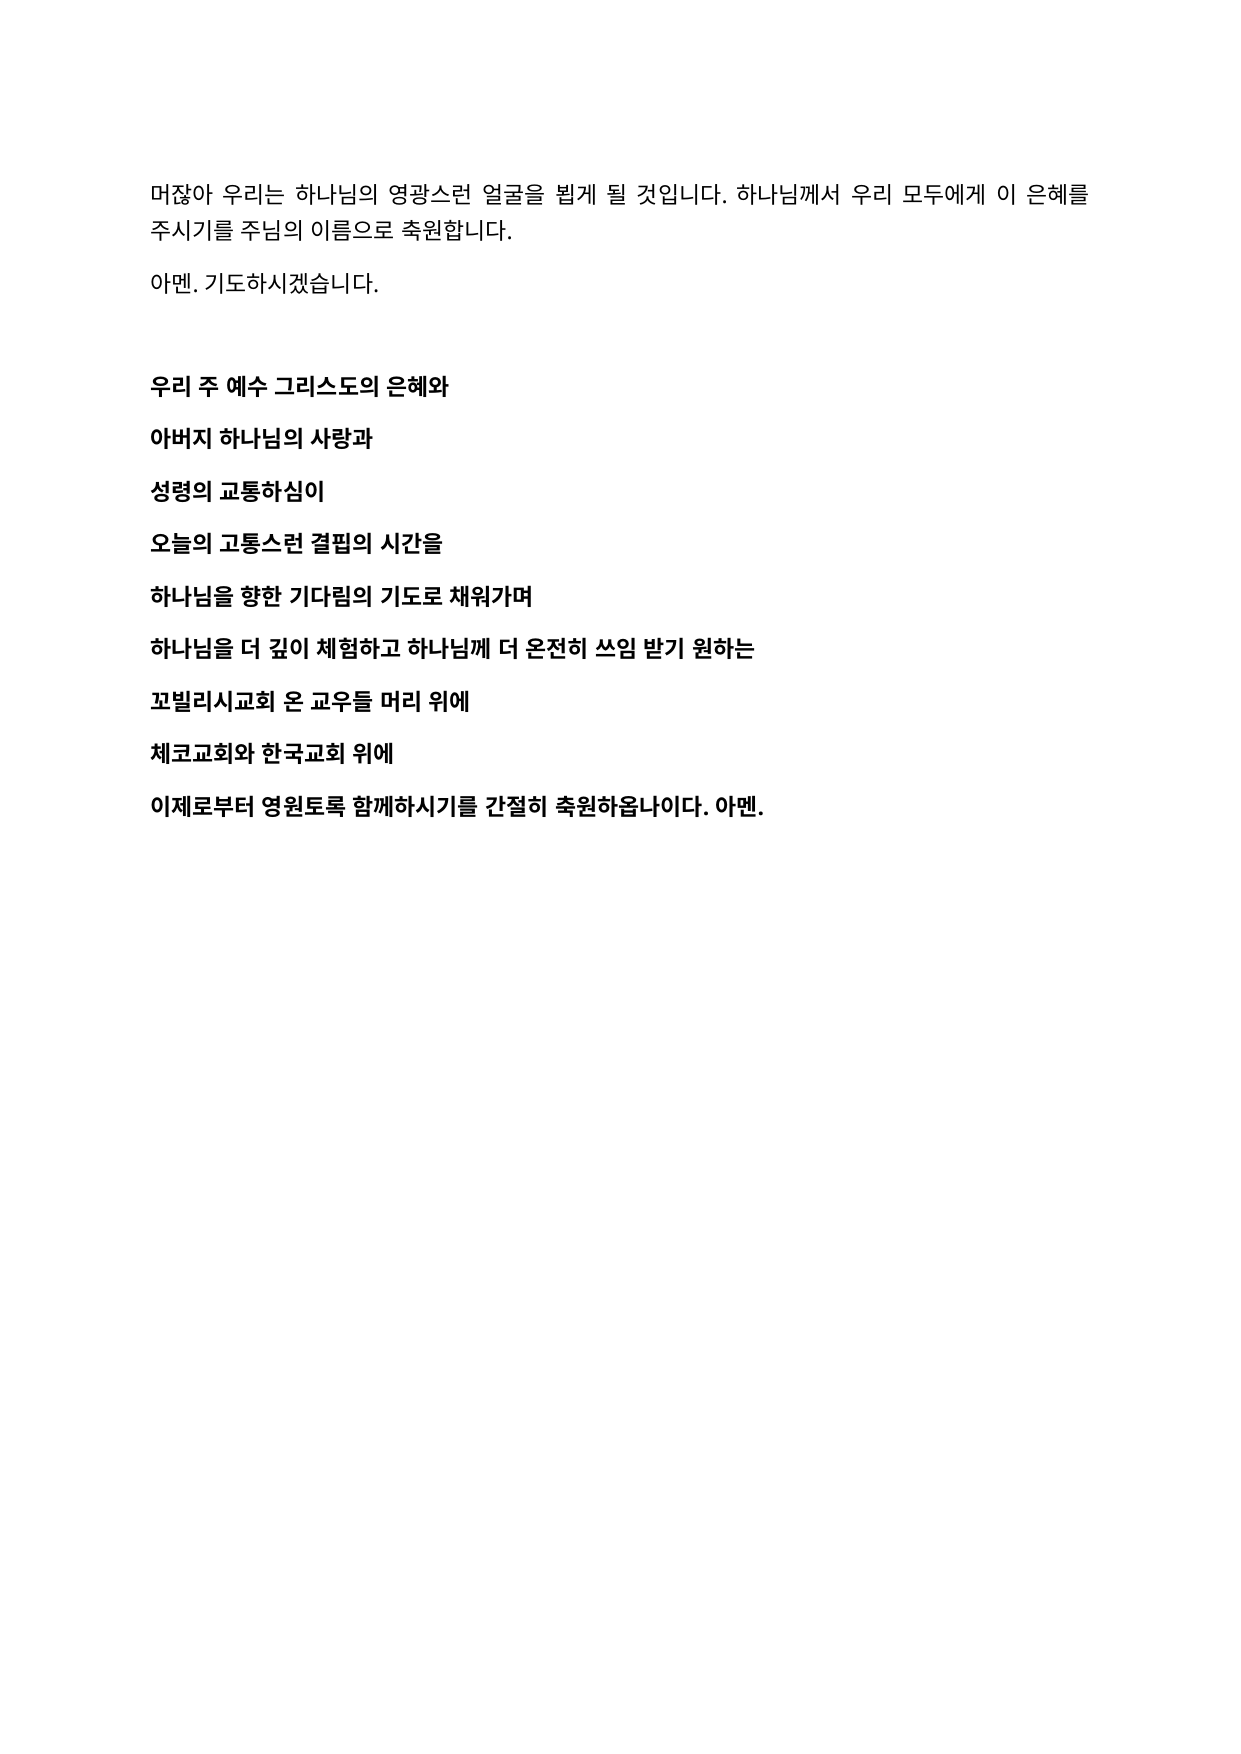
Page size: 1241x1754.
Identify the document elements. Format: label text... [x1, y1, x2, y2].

text 이제로부터 영원토록 함께하시기를 간절히 축원하옵나이다. 아멘. [150, 789, 1090, 822]
text 우리 주 예수 그리스도의 은혜와 [150, 369, 1090, 402]
text 체코교회와 한국교회 위에 [150, 736, 1090, 769]
text 오늘의 고통스런 결핍의 시간을 [150, 526, 1090, 559]
text 꼬빌리시교회 온 교우들 머리 위에 [150, 684, 1090, 717]
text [150, 177, 1090, 246]
text 성령의 교통하심이 [150, 474, 1090, 507]
text 아멘. 기도하시겠습니다. [150, 266, 1090, 299]
text 하나님을 더 깊이 체험하고 하나님께 더 온전히 쓰임 받기 원하는 [150, 631, 1090, 664]
text 하나님을 향한 기다림의 기도로 채워가며 [150, 579, 1090, 612]
text 아버지 하나님의 사랑과 [150, 421, 1090, 454]
